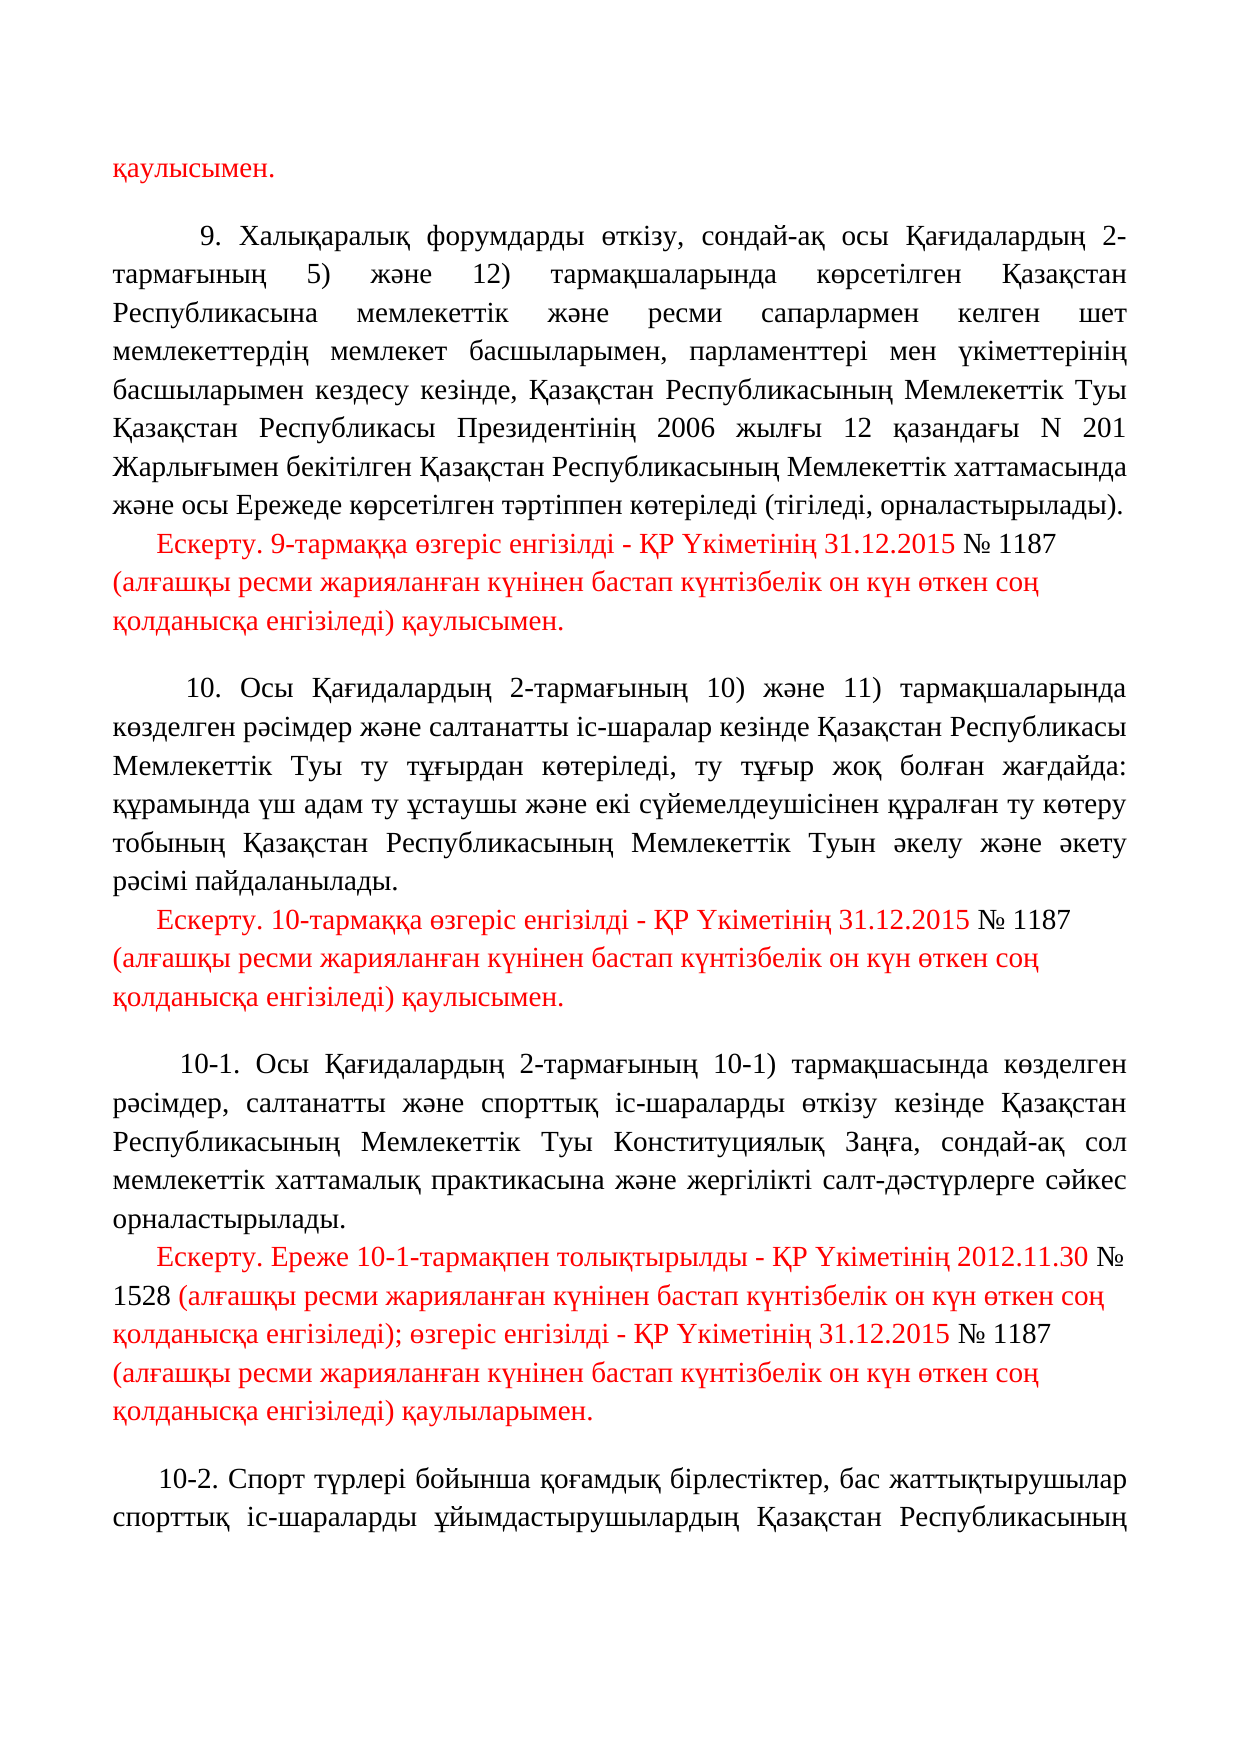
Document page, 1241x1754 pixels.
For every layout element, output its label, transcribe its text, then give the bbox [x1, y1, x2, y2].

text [112, 150, 1128, 214]
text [112, 1461, 1128, 1533]
text 10. Осы Қағидалардың 2-тармағының 10) және 11) тармақшаларында көзделген рәсімдер және салтанатты іс-шаралар кезінде Қазақстан Республикасы Мемлекеттік Туы ту тұғырдан көтеріледі, ту тұғыр жоқ болған жағдайда: құрамында үш адам ту ұстаушы және екі сүйемелдеушісінен құралған ту көтеру тобының Қазақстан Республикасының Мемлекеттік Туын әкелу және әкету рәсімі пайдаланылады. [112, 671, 1128, 897]
text 10-1. Осы Қағидалардың 2-тармағының 10-1) тармақшасында көзделген рәсімдер, салтанатты және спорттық іс-шараларды өткізу кезінде Қазақстан Республикасының Мемлекеттік Туы Конституциялық Заңға, сондай-ақ сол мемлекеттік хаттамалық практикасына және жергілікті салт-дәстүрлерге сәйкес орналастырылады. [112, 1047, 1128, 1234]
text Ескерту. 9-тармаққа өзгеріс енгізілді - ҚР Үкіметінің 31.12.2015 № 1187 (алғашқы ресми жарияланған күнінен бастап күнтізбелік он күн өткен соң қолданысқа енгізіледі) қаулысымен. [112, 526, 1128, 667]
text Ескерту. 10-тармаққа өзгеріс енгізілді - ҚР Үкіметінің 31.12.2015 № 1187 (алғашқы ресми жарияланған күнінен бастап күнтізбелік он күн өткен соң қолданысқа енгізіледі) қаулысымен. [112, 902, 1128, 1043]
text Ескерту. Ереже 10-1-тармақпен толықтырылды - ҚР Үкіметінің 2012.11.30 № 1528 (алғашқы ресми жарияланған күнінен бастап күнтізбелік он күн өткен соң қолданысқа енгізіледі); өзгеріс енгізілді - ҚР Үкіметінің 31.12.2015 № 1187 (алғашқы ресми жарияланған күнінен бастап күнтізбелік он күн өткен соң қолданысқа енгізіледі) қаулыларымен. [112, 1239, 1128, 1457]
text 9. Халықаралық форумдарды өткізу, сондай-ақ осы Қағидалардың 2-тармағының 5) және 12) тармақшаларында көрсетілген Қазақстан Республикасына мемлекеттік және ресми сапарлармен келген шет мемлекеттердің мемлекет басшыларымен, парламенттері мен үкіметтерінің басшыларымен кездесу кезінде, Қазақстан Республикасының Мемлекеттік Туы Қазақстан Республикасы Президентінің 2006 жылғы 12 қазандағы N 201 Жарлығымен бекітілген Қазақстан Республикасының Мемлекеттік хаттамасында және осы Ережеде көрсетілген тәртіппен көтеріледі (тігіледі, орналастырылады). [112, 218, 1128, 521]
